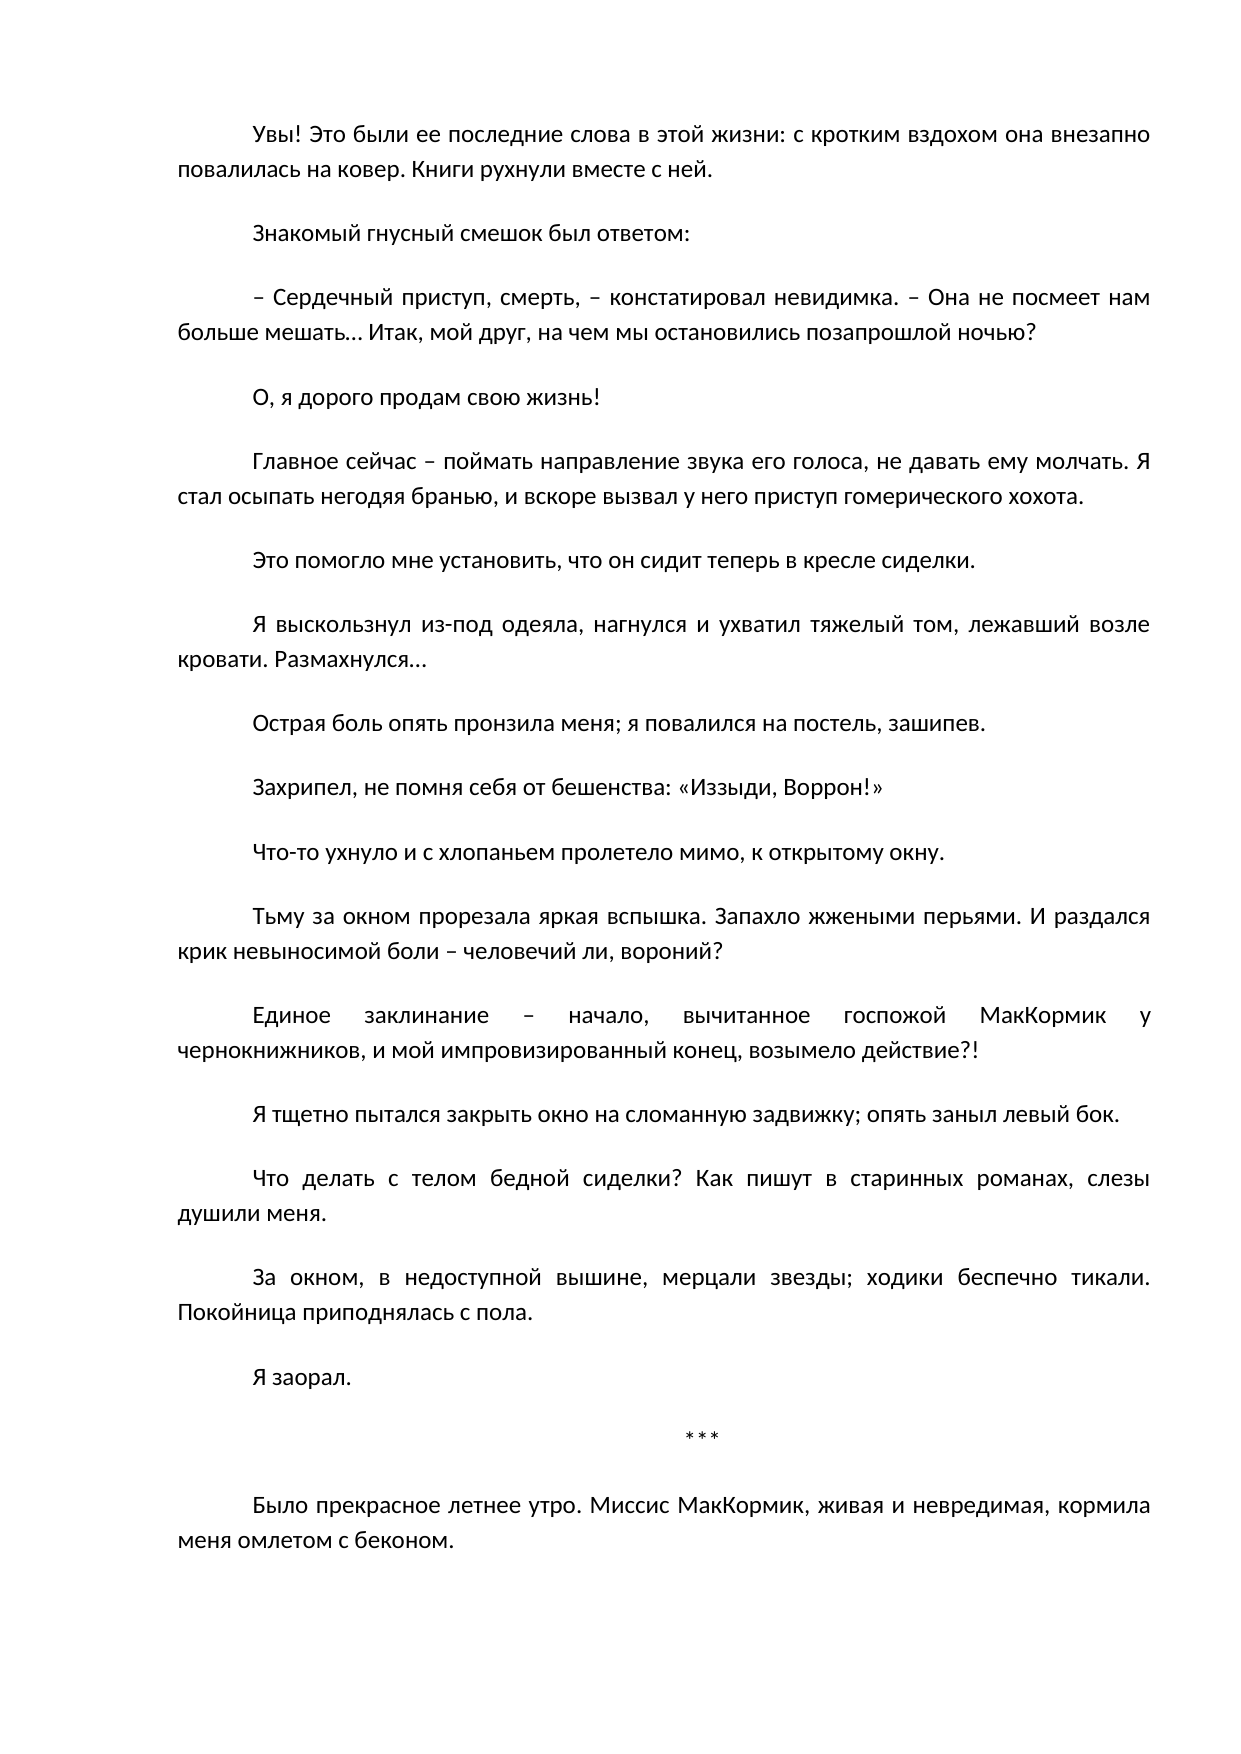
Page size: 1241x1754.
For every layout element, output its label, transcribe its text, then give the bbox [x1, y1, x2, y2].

text Я заорал. [177, 1361, 1152, 1391]
text Захрипел, не помня себя от бешенства: «Иззыди, Воррон!» [177, 771, 1152, 802]
text Было прекрасное летнее утро. Миссис МакКормик, живая и невредимая, кормила меня омлетом с беконом. [177, 1489, 1152, 1554]
text Я тщетно пытался закрыть окно на сломанную задвижку; опять заныл левый бок. [177, 1098, 1152, 1129]
text – Сердечный приступ, смерть, – констатировал невидимка. – Она не посмеет нам больше мешать… Итак, мой друг, на чем мы остановились позапрошлой ночью? [177, 281, 1152, 347]
text Главное сейчас – поймать направление звука его голоса, не давать ему молчать. Я стал осыпать негодяя бранью, и вскоре вызвал у него приступ гомерического хохота. [177, 445, 1152, 510]
text Это помогло мне установить, что он сидит теперь в кресле сиделки. [177, 544, 1152, 574]
text Что делать с телом бедной сиделки? Как пишут в старинных романах, слезы душили меня. [177, 1162, 1152, 1228]
text Тьму за окном прорезала яркая вспышка. Запахло жжеными перьями. И раздался крик невыносимой боли – человечий ли, вороний? [177, 900, 1152, 965]
text За окном, в недоступной вышине, мерцали звезды; ходики беспечно тикали. Покойница приподнялась с пола. [177, 1261, 1152, 1327]
text Я выскользнул из-под одеяла, нагнулся и ухватил тяжелый том, лежавший возле кровати. Размахнулся… [177, 608, 1152, 674]
text Острая боль опять пронзила меня; я повалился на постель, зашипев. [177, 707, 1152, 738]
text Что-то ухнуло и с хлопаньем пролетело мимо, к открытому окну. [177, 836, 1152, 866]
text Единое заклинание – начало, вычитанное госпожой МакКормик у чернокнижников, и мой импровизированный конец, возымело действие?! [177, 999, 1152, 1064]
text Увы! Это были ее последние слова в этой жизни: с кротким вздохом она внезапно повалилась на ковер. Книги рухнули вместе с ней. [177, 118, 1152, 184]
text Знакомый гнусный смешок был ответом: [177, 217, 1152, 248]
text О, я дорого продам свою жизнь! [177, 381, 1152, 411]
text *** [177, 1425, 1152, 1455]
